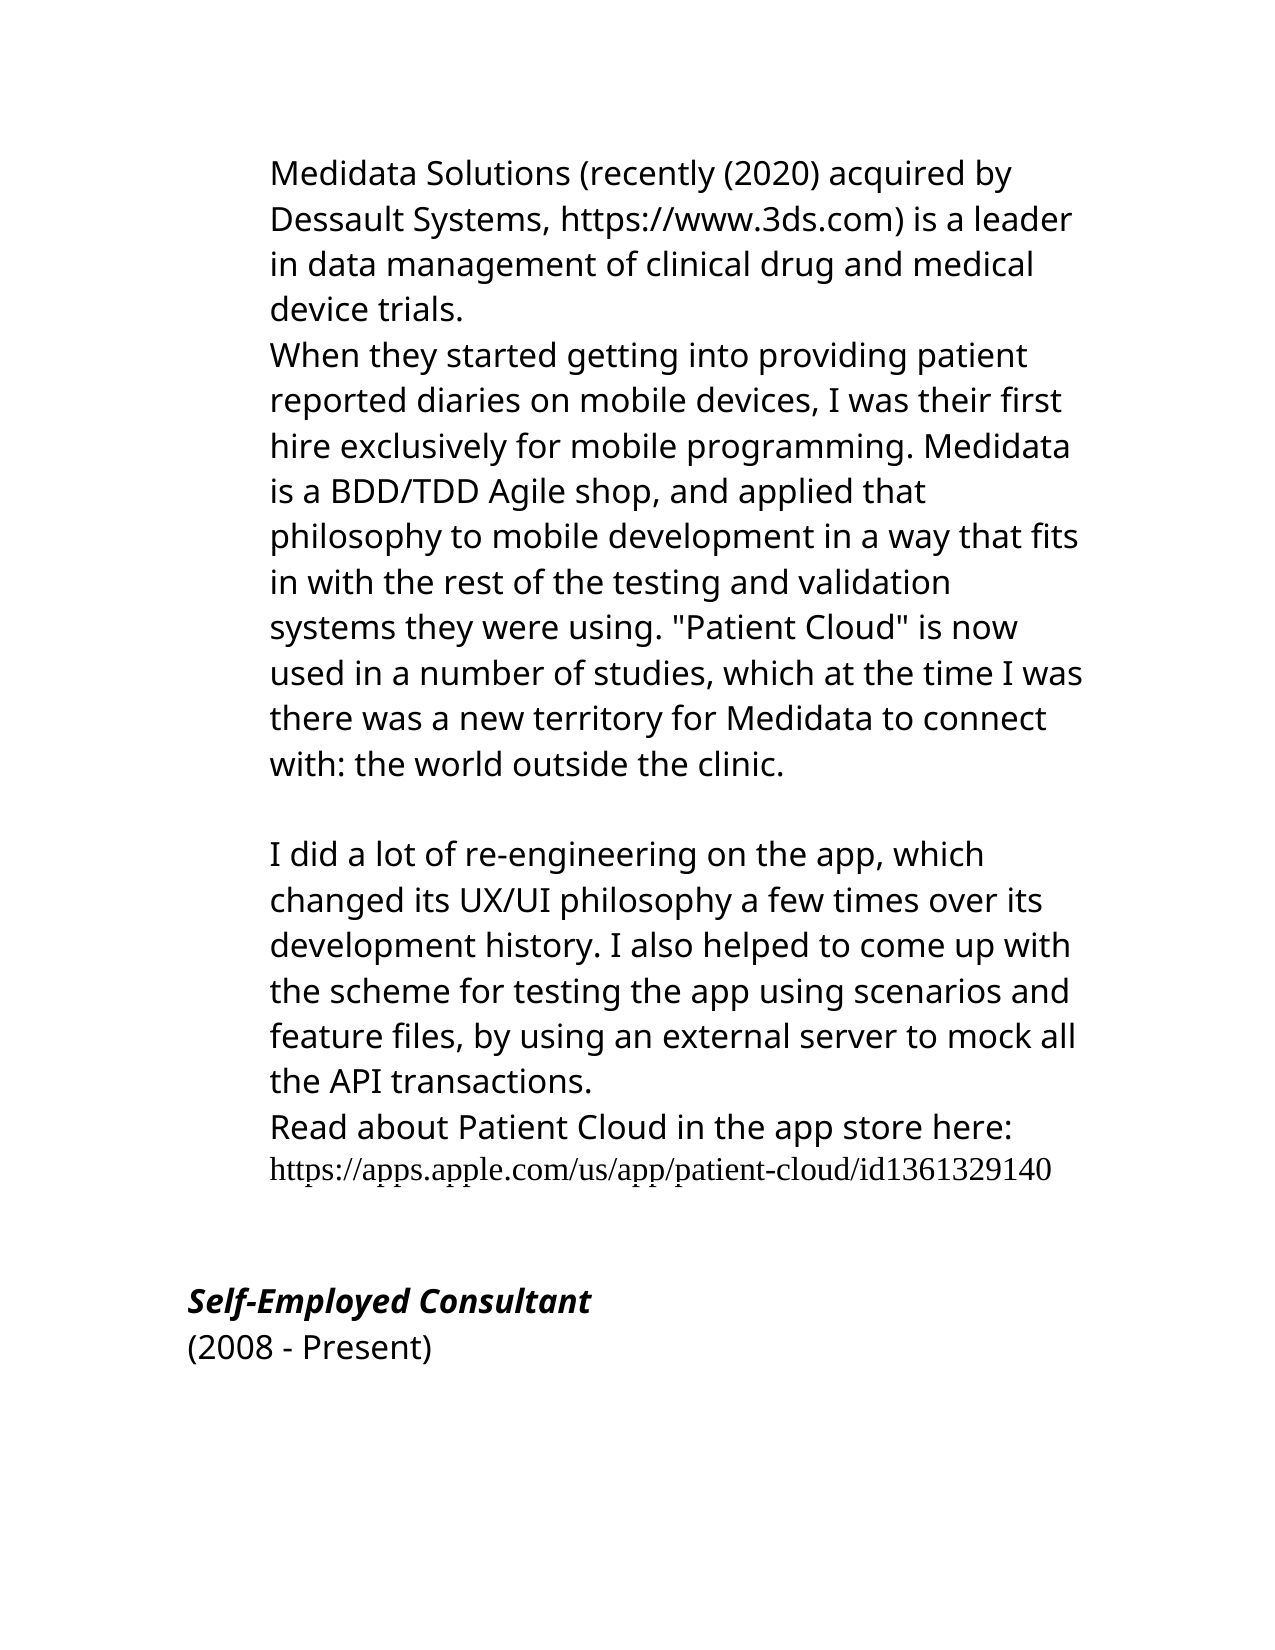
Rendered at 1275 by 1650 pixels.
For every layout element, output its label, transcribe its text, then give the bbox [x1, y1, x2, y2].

text Medidata Solutions (recently (2020) acquired by Dessault Systems, https://www.3ds.com) is a leader in data management of clinical drug and medical device trials. [269, 150, 1087, 332]
text Self-Employed Consultant [187, 1278, 1087, 1324]
text https://apps.apple.com/us/app/patient-cloud/id1361329140 [269, 1149, 1087, 1187]
text I did a lot of re-engineering on the app, which changed its UX/UI philosophy a few times over its development history. I also helped to come up with the scheme for testing the app using scenarios and feature files, by using an external server to mock all the API transactions. [269, 786, 1087, 1104]
text (2008 - Present) [187, 1324, 1087, 1369]
text Read about Patient Cloud in the app store here: [269, 1104, 1087, 1149]
text When they started getting into providing patient reported diaries on mobile devices, I was their first hire exclusively for mobile programming. Medidata is a BDD/TDD Agile shop, and applied that philosophy to mobile development in a way that fits in with the rest of the testing and validation systems they were using. "Patient Cloud" is now used in a number of studies, which at the time I was there was a new territory for Medidata to connect with: the world outside the clinic. [269, 332, 1087, 786]
